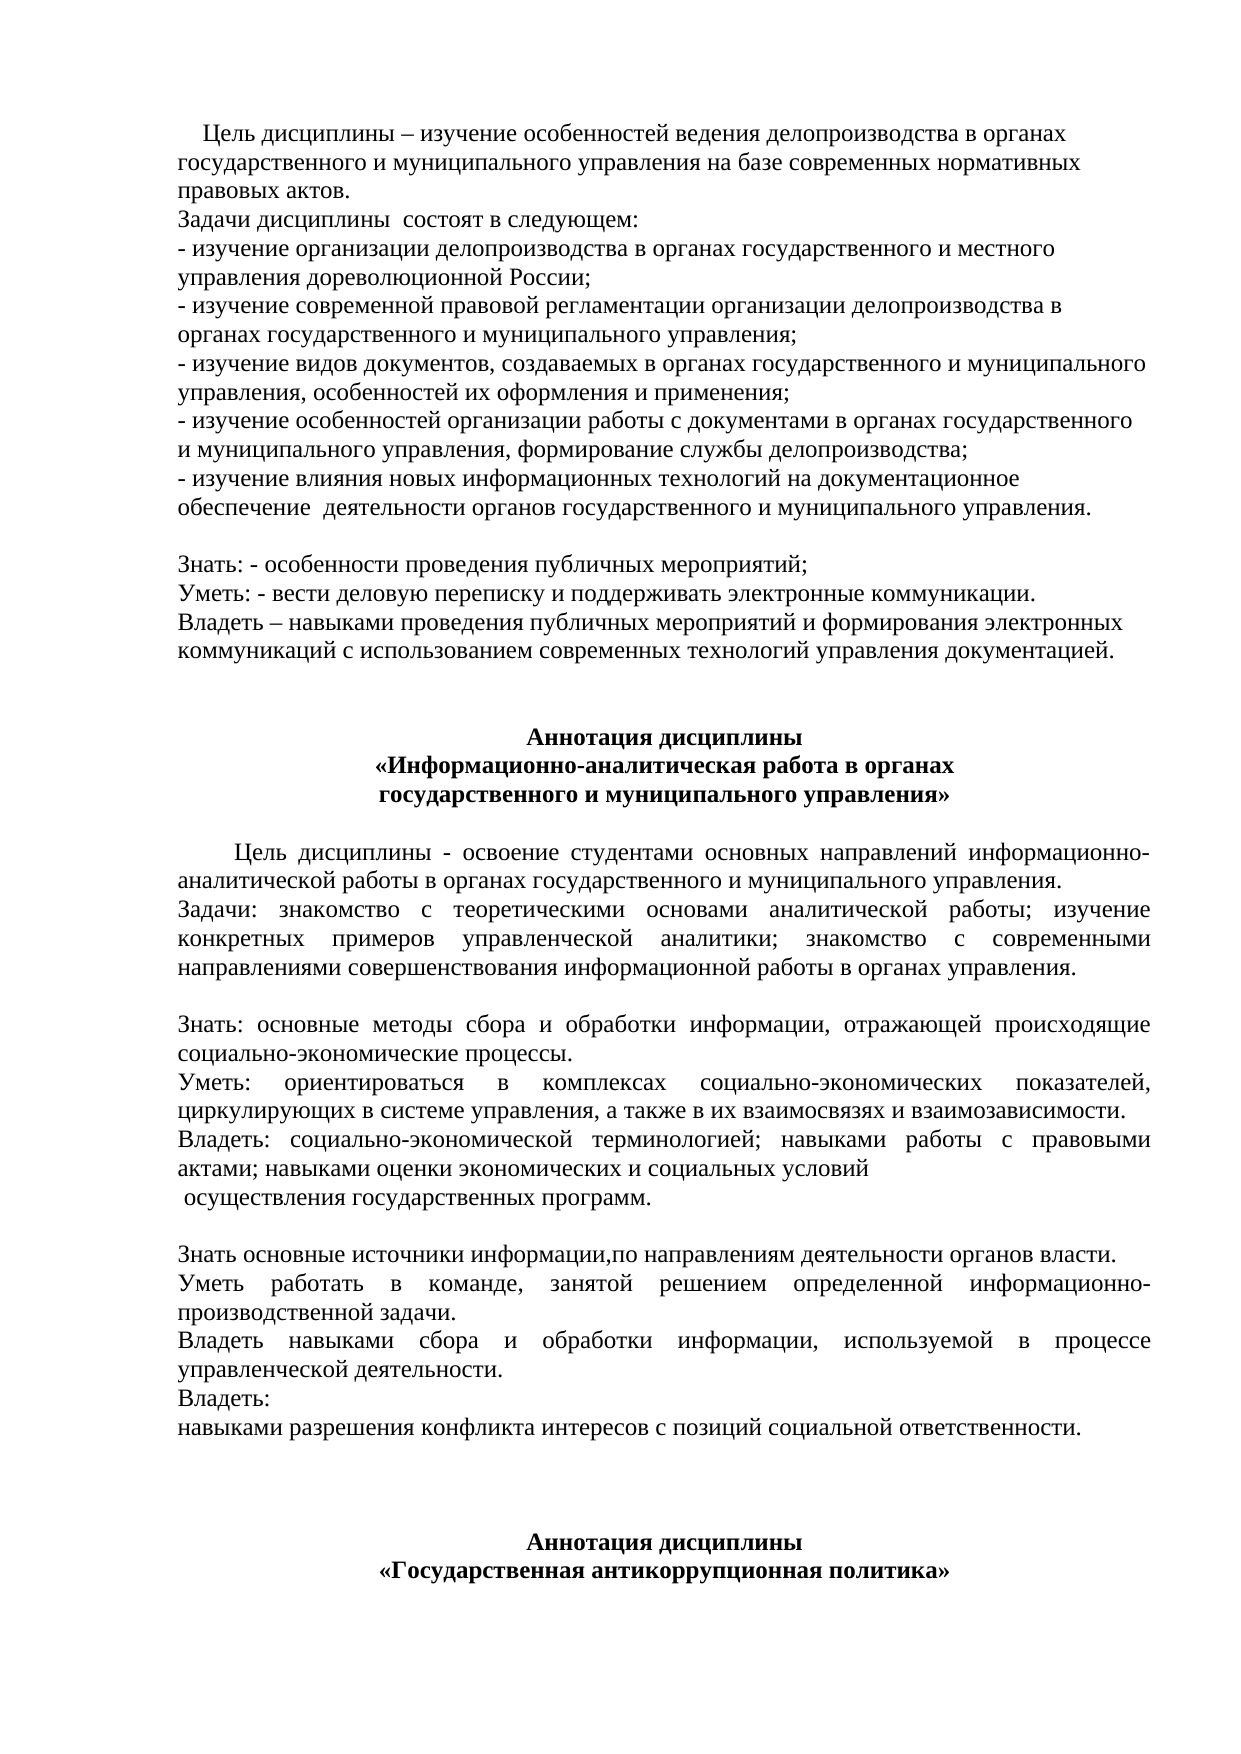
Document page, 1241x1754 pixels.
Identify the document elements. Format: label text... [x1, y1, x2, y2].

text «Информационно-аналитическая работа в органах [177, 751, 1152, 779]
text государственного и муниципального управления» [177, 779, 1152, 808]
text Аннотация дисциплины [177, 1527, 1152, 1556]
text - изучение влияния новых информационных технологий на документационное обеспечение деятельности органов государственного и муниципального управления. [177, 463, 1152, 521]
text Цель дисциплины – изучение особенностей ведения делопроизводства в органах государственного и муниципального управления на базе современных нормативных правовых актов. [177, 118, 1152, 204]
text Задачи дисциплины состоят в следующем: [177, 204, 1152, 233]
text «Государственная антикоррупционная политика» [177, 1556, 1152, 1584]
text Владеть: социально-экономической терминологией; навыками работы с правовыми актами; навыками оценки экономических и социальных условий [177, 1124, 1152, 1182]
text Задачи: знакомство с теоретическими основами аналитической работы; изучение конкретных примеров управленческой аналитики; знакомство с современными направлениями совершенствования информационной работы в органах управления. [177, 894, 1152, 981]
text - изучение организации делопроизводства в органах государственного и местного управления дореволюционной России; [177, 233, 1152, 291]
text Владеть навыками сбора и обработки информации, используемой в процессе управленческой деятельности. [177, 1326, 1152, 1383]
text - изучение особенностей организации работы с документами в органах государственного и муниципального управления, формирование службы делопроизводства; [177, 406, 1152, 463]
text Уметь: ориентироваться в комплексах социально-экономических показателей, циркулирующих в системе управления, а также в их взаимосвязях и взаимозависимости. [177, 1067, 1152, 1124]
text Владеть: [177, 1383, 1152, 1412]
text Уметь работать в команде, занятой решением определенной информационно-производственной задачи. [177, 1268, 1152, 1326]
text Знать: - особенности проведения публичных мероприятий; [177, 549, 1152, 578]
text Знать основные источники информации,по направлениям деятельности органов власти. [177, 1239, 1152, 1268]
text Владеть – навыками проведения публичных мероприятий и формирования электронных коммуникаций с использованием современных технологий управления документацией. [177, 607, 1152, 664]
text навыками разрешения конфликта интересов с позиций социальной ответственности. [177, 1412, 1152, 1441]
text Уметь: - вести деловую переписку и поддерживать электронные коммуникации. [177, 578, 1152, 607]
text Аннотация дисциплины [177, 722, 1152, 751]
text Цель дисциплины - освоение студентами основных направлений информационно-аналитической работы в органах государственного и муниципального управления. [177, 837, 1152, 894]
text - изучение видов документов, создаваемых в органах государственного и муниципального управления, особенностей их оформления и применения; [177, 348, 1152, 406]
text осуществления государственных программ. [177, 1182, 1152, 1211]
text Знать: основные методы сбора и обработки информации, отражающей происходящие социально-экономические процессы. [177, 1009, 1152, 1067]
text - изучение современной правовой регламентации организации делопроизводства в органах государственного и муниципального управления; [177, 291, 1152, 348]
